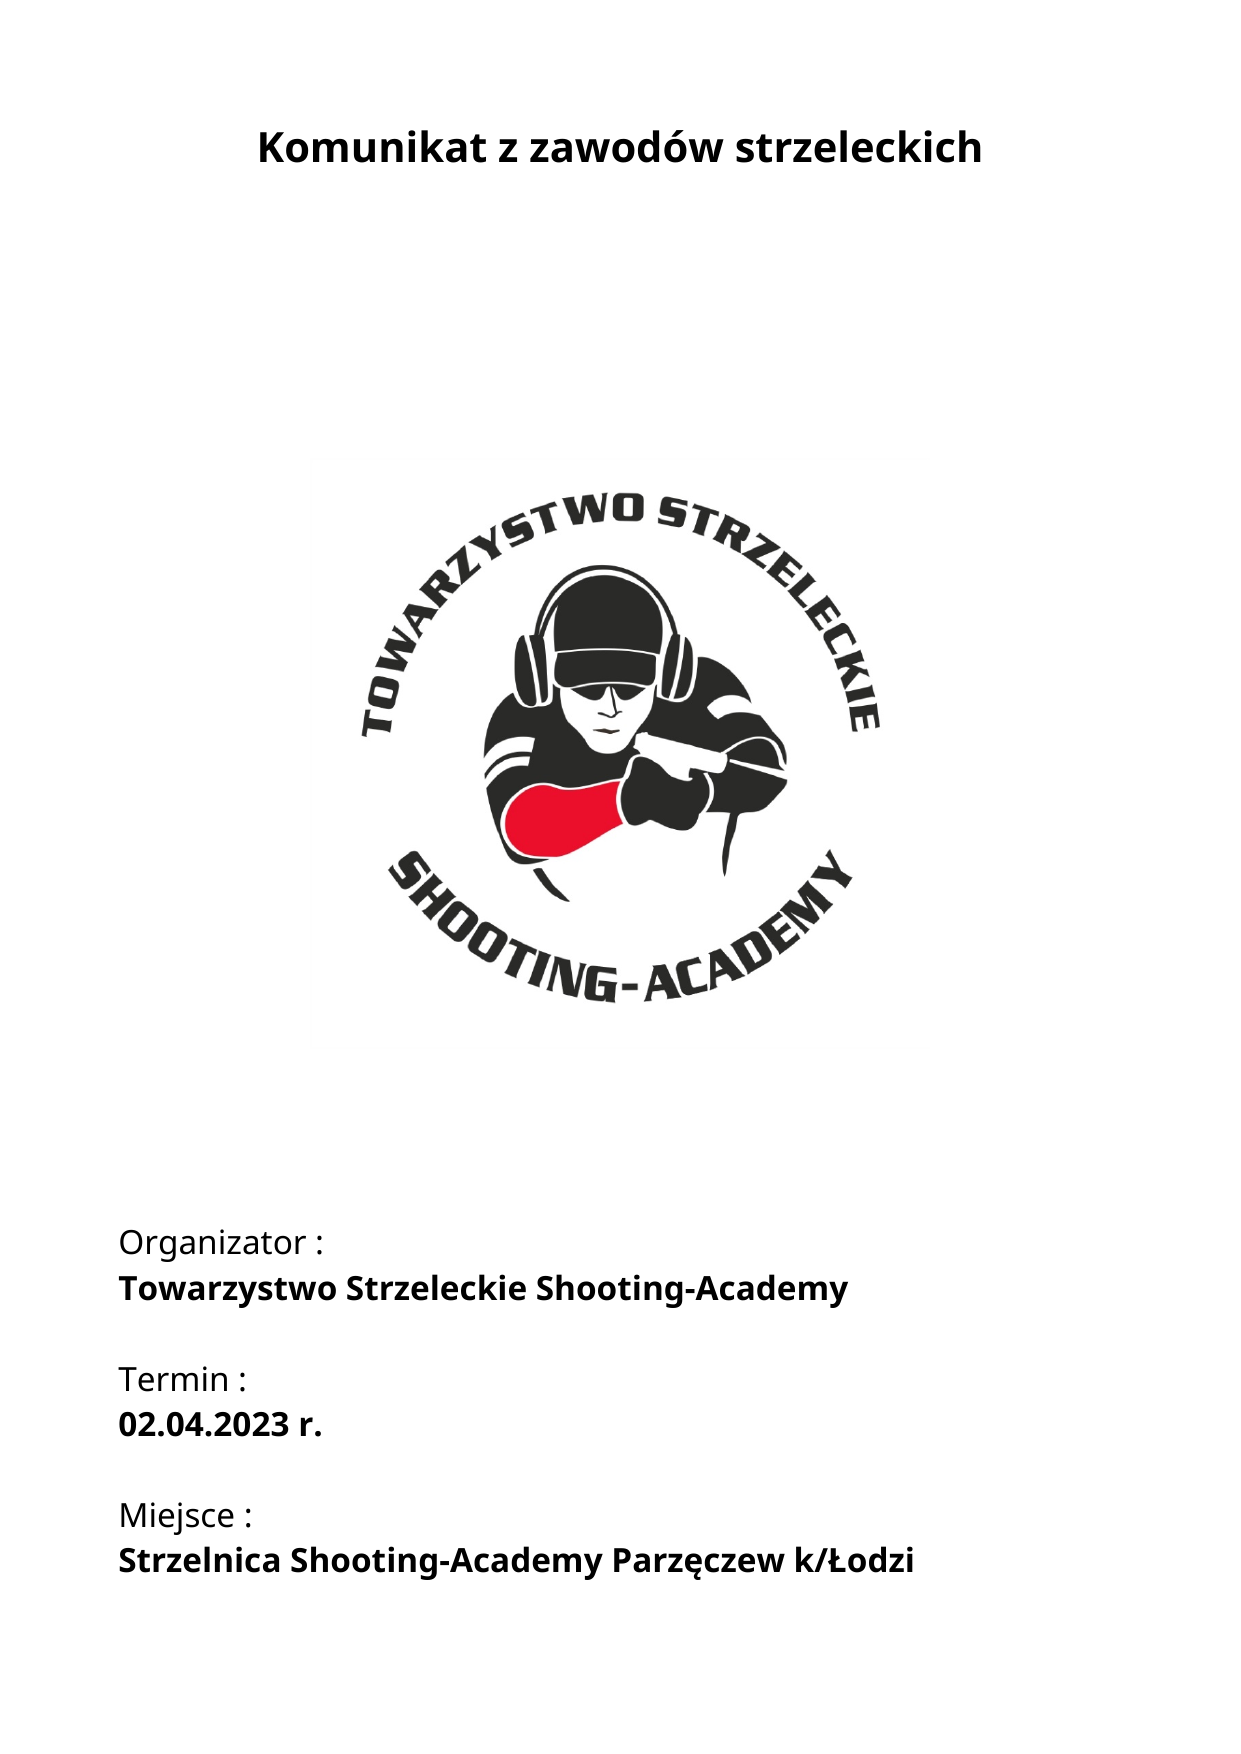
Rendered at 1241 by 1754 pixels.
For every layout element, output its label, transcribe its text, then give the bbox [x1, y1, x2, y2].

text Miejsce : [118, 1492, 1122, 1537]
text 02.04.2023 r. [118, 1401, 1122, 1446]
text Termin : [118, 1355, 1122, 1401]
text Strzelnica Shooting-Academy Parzęczew k/Łodzi [118, 1537, 1122, 1582]
text Towarzystwo Strzeleckie Shooting-Academy [118, 1264, 1122, 1310]
text Komunikat z zawodów strzeleckich [118, 118, 1122, 175]
text Organizator : [118, 1219, 1122, 1264]
picture [310, 458, 930, 1049]
